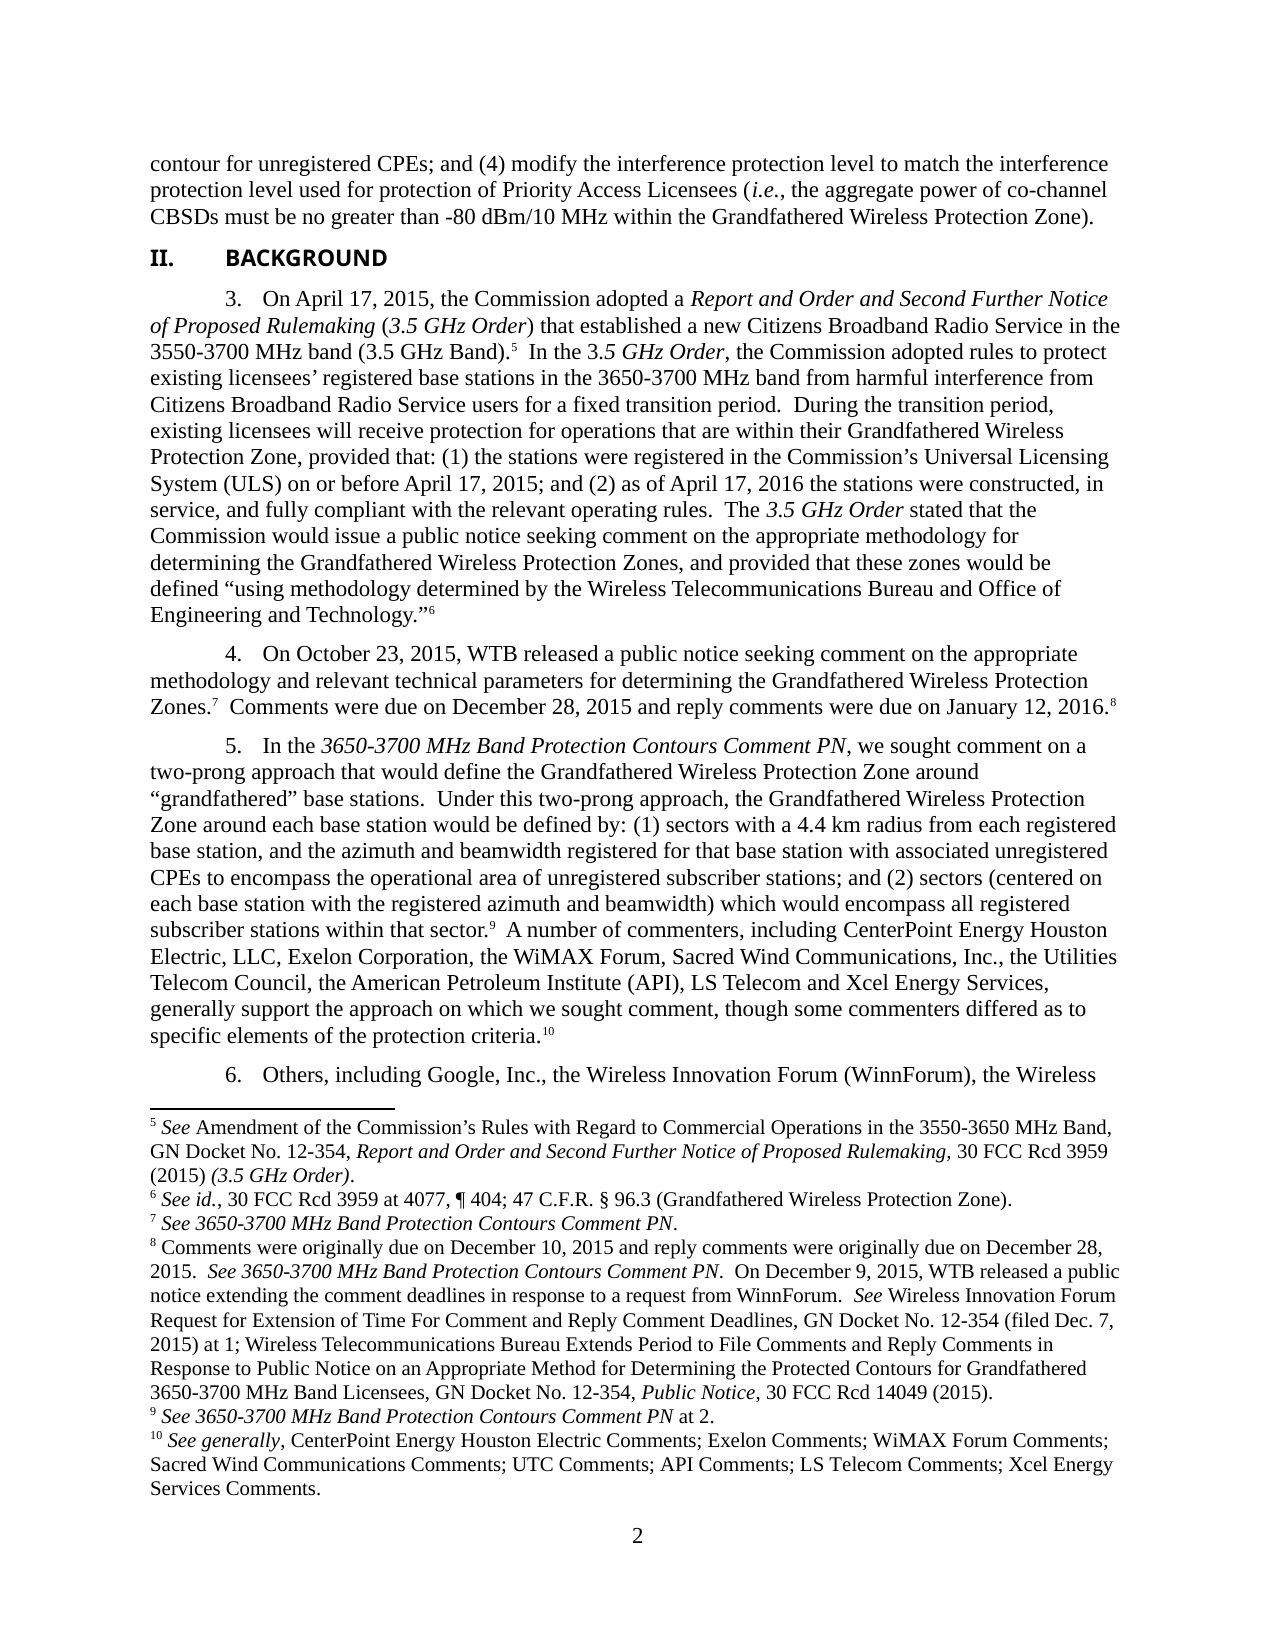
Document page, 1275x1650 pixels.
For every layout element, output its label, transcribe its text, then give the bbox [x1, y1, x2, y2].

subtitle Background [150, 242, 1125, 273]
text On October 23, 2015, WTB released a public notice seeking comment on the appropriate methodology and relevant technical parameters for determining the Grandfathered Wireless Protection Zones. Comments were due on December 28, 2015 and reply comments were due on January 12, 2016. [150, 640, 1125, 719]
text On April 17, 2015, the Commission adopted a Report and Order and Second Further Notice of Proposed Rulemaking (3.5 GHz Order) that established a new Citizens Broadband Radio Service in the 3550-3700 MHz band (3.5 GHz Band). In the 3.5 GHz Order, the Commission adopted rules to protect existing licensees’ registered base stations in the 3650-3700 MHz band from harmful interference from Citizens Broadband Radio Service users for a fixed transition period. During the transition period, existing licensees will receive protection for operations that are within their Grandfathered Wireless Protection Zone, provided that: (1) the stations were registered in the Commission’s Universal Licensing System (ULS) on or before April 17, 2015; and (2) as of April 17, 2016 the stations were constructed, in service, and fully compliant with the relevant operating rules. The 3.5 GHz Order stated that the Commission would issue a public notice seeking comment on the appropriate methodology for determining the Grandfathered Wireless Protection Zones, and provided that these zones would be defined “using methodology determined by the Wireless Telecommunications Bureau and Office of Engineering and Technology.” [150, 285, 1125, 628]
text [150, 150, 1125, 229]
text In the 3650-3700 MHz Band Protection Contours Comment PN, we sought comment on a two-prong approach that would define the Grandfathered Wireless Protection Zone around “grandfathered” base stations. Under this two-prong approach, the Grandfathered Wireless Protection Zone around each base station would be defined by: (1) sectors with a 4.4 km radius from each registered base station, and the azimuth and beamwidth registered for that base station with associated unregistered CPEs to encompass the operational area of unregistered subscriber stations; and (2) sectors (centered on each base station with the registered azimuth and beamwidth) which would encompass all registered subscriber stations within that sector. A number of commenters, including CenterPoint Energy Houston Electric, LLC, Exelon Corporation, the WiMAX Forum, Sacred Wind Communications, Inc., the Utilities Telecom Council, the American Petroleum Institute (API), LS Telecom and Xcel Energy Services, generally support the approach on which we sought comment, though some commenters differed as to specific elements of the protection criteria. [150, 732, 1125, 1048]
